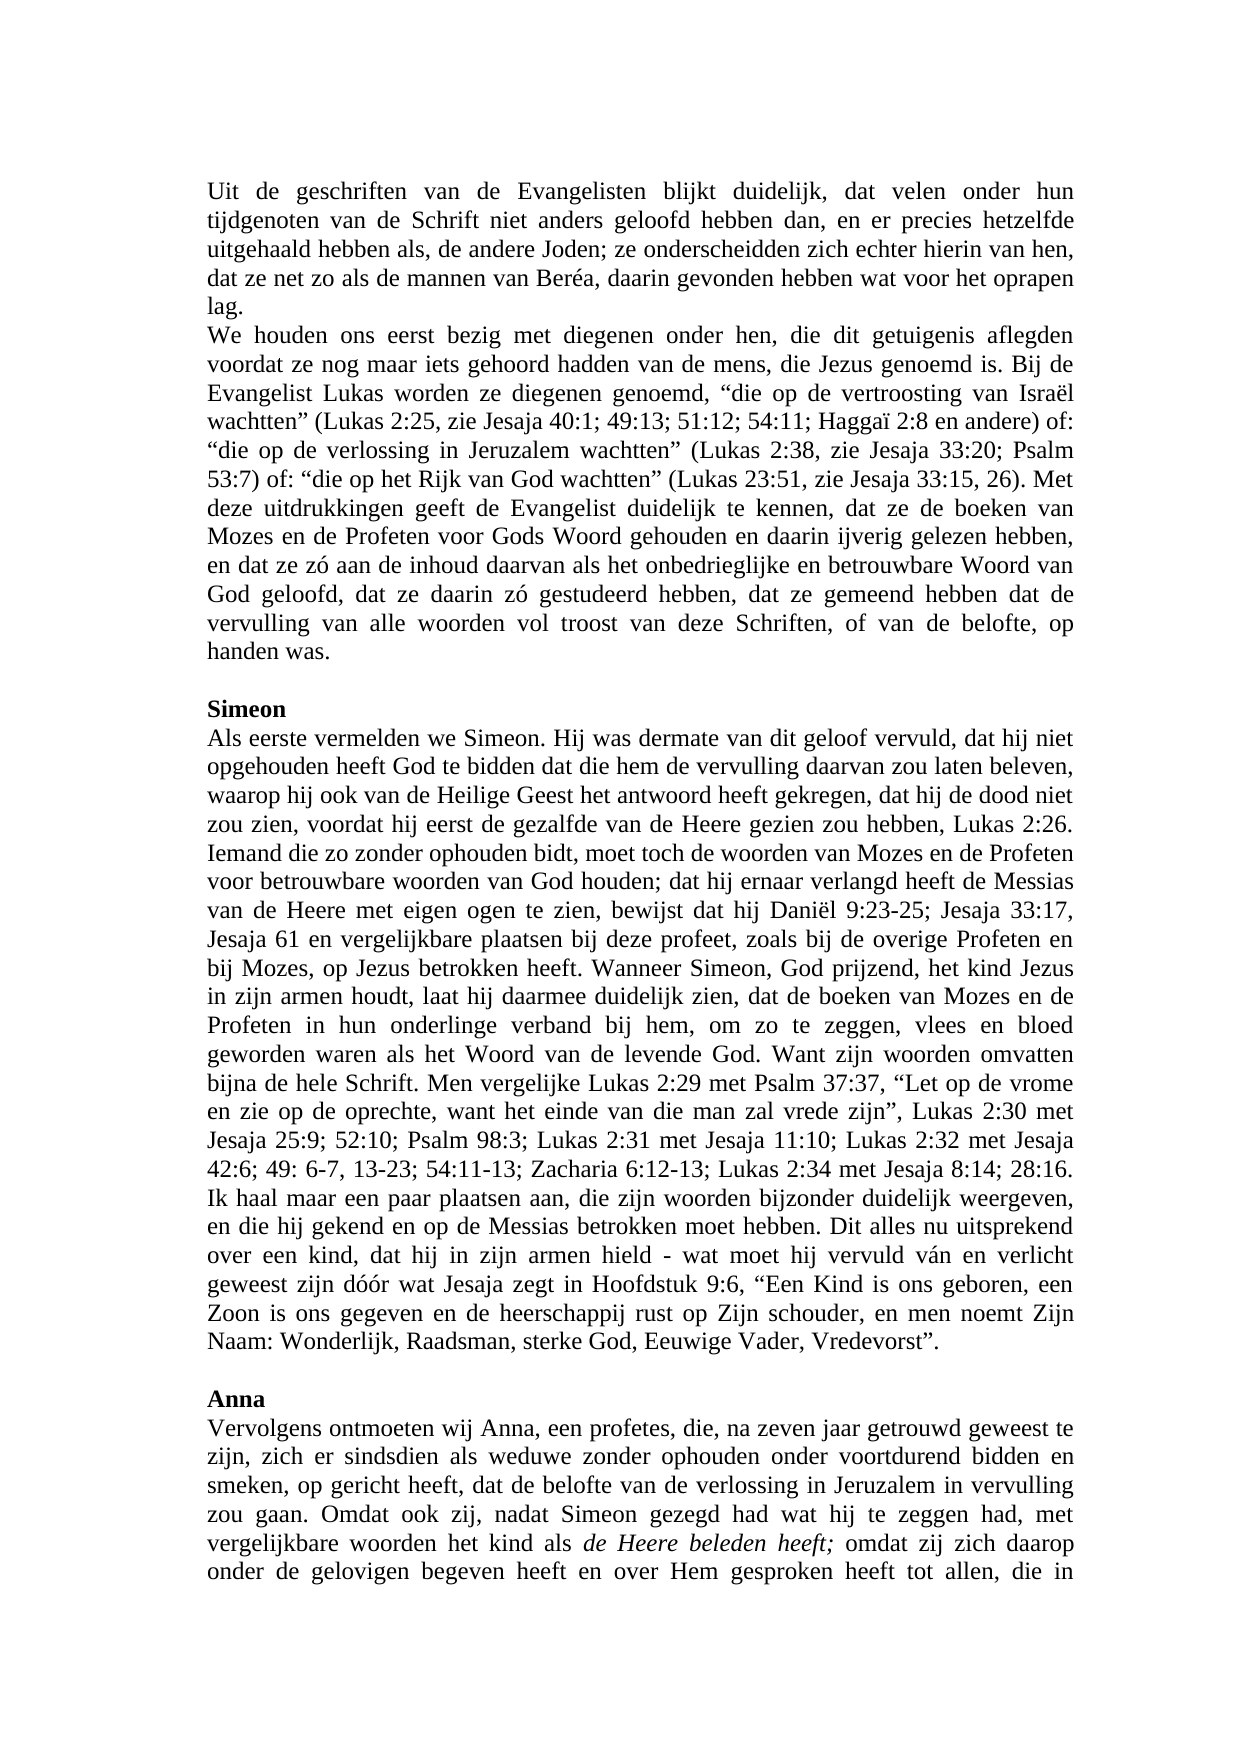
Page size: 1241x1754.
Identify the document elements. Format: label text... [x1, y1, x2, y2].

text We houden ons eerst bezig met diegenen onder hen, die dit getuigenis aflegden voordat ze nog maar iets gehoord hadden van de mens, die Jezus genoemd is. Bij de Evangelist Lukas worden ze diegenen genoemd, “die op de vertroosting van Israël wachtten” (Lukas 2:25, zie Jesaja 40:1; 49:13; 51:12; 54:11; Haggaï 2:8 en andere) of: “die op de verlossing in Jeruzalem wachtten” (Lukas 2:38, zie Jesaja 33:20; Psalm 53:7) of: “die op het Rijk van God wachtten” (Lukas 23:51, zie Jesaja 33:15, 26). Met deze uitdrukkingen geeft de Evangelist duidelijk te kennen, dat ze de boeken van Mozes en de Profeten voor Gods Woord gehouden en daarin ijverig gelezen hebben, en dat ze zó aan de inhoud daarvan als het onbedrieglijke en betrouwbare Woord van God geloofd, dat ze daarin zó gestudeerd hebben, dat ze gemeend hebben dat de vervulling van alle woorden vol troost van deze Schriften, of van de belofte, op handen was. [207, 320, 1075, 665]
text Anna [207, 1384, 1075, 1413]
text Uit de geschriften van de Evangelisten blijkt duidelijk, dat velen onder hun tijdgenoten van de Schrift niet anders geloofd hebben dan, en er precies hetzelfde uitgehaald hebben als, de andere Joden; ze onderscheidden zich echter hierin van hen, dat ze net zo als de mannen van Beréa, daarin gevonden hebben wat voor het oprapen lag. [207, 176, 1075, 320]
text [207, 1413, 1075, 1585]
text Simeon [207, 694, 1075, 723]
text Als eerste vermelden we Simeon. Hij was dermate van dit geloof vervuld, dat hij niet opgehouden heeft God te bidden dat die hem de vervulling daarvan zou laten beleven, waarop hij ook van de Heilige Geest het antwoord heeft gekregen, dat hij de dood niet zou zien, voordat hij eerst de gezalfde van de Heere gezien zou hebben, Lukas 2:26. Iemand die zo zonder ophouden bidt, moet toch de woorden van Mozes en de Profeten voor betrouwbare woorden van God houden; dat hij ernaar verlangd heeft de Messias van de Heere met eigen ogen te zien, bewijst dat hij Daniël 9:23-25; Jesaja 33:17, Jesaja 61 en vergelijkbare plaatsen bij deze profeet, zoals bij de overige Profeten en bij Mozes, op Jezus betrokken heeft. Wanneer Simeon, God prijzend, het kind Jezus in zijn armen houdt, laat hij daarmee duidelijk zien, dat de boeken van Mozes en de Profeten in hun onderlinge verband bij hem, om zo te zeggen, vlees en bloed geworden waren als het Woord van de levende God. Want zijn woorden omvatten bijna de hele Schrift. Men vergelijke Lukas 2:29 met Psalm 37:37, “Let op de vrome en zie op de oprechte, want het einde van die man zal vrede zijn”, Lukas 2:30 met Jesaja 25:9; 52:10; Psalm 98:3; Lukas 2:31 met Jesaja 11:10; Lukas 2:32 met Jesaja 42:6; 49: 6-7, 13-23; 54:11-13; Zacharia 6:12-13; Lukas 2:34 met Jesaja 8:14; 28:16. Ik haal maar een paar plaatsen aan, die zijn woorden bijzonder duidelijk weergeven, en die hij gekend en op de Messias betrokken moet hebben. Dit alles nu uitsprekend over een kind, dat hij in zijn armen hield - wat moet hij vervuld ván en verlicht geweest zijn dóór wat Jesaja zegt in Hoofdstuk 9:6, “Een Kind is ons geboren, een Zoon is ons gegeven en de heerschappij rust op Zijn schouder, en men noemt Zijn Naam: Wonderlijk, Raadsman, sterke God, Eeuwige Vader, Vredevorst”. [207, 723, 1075, 1355]
